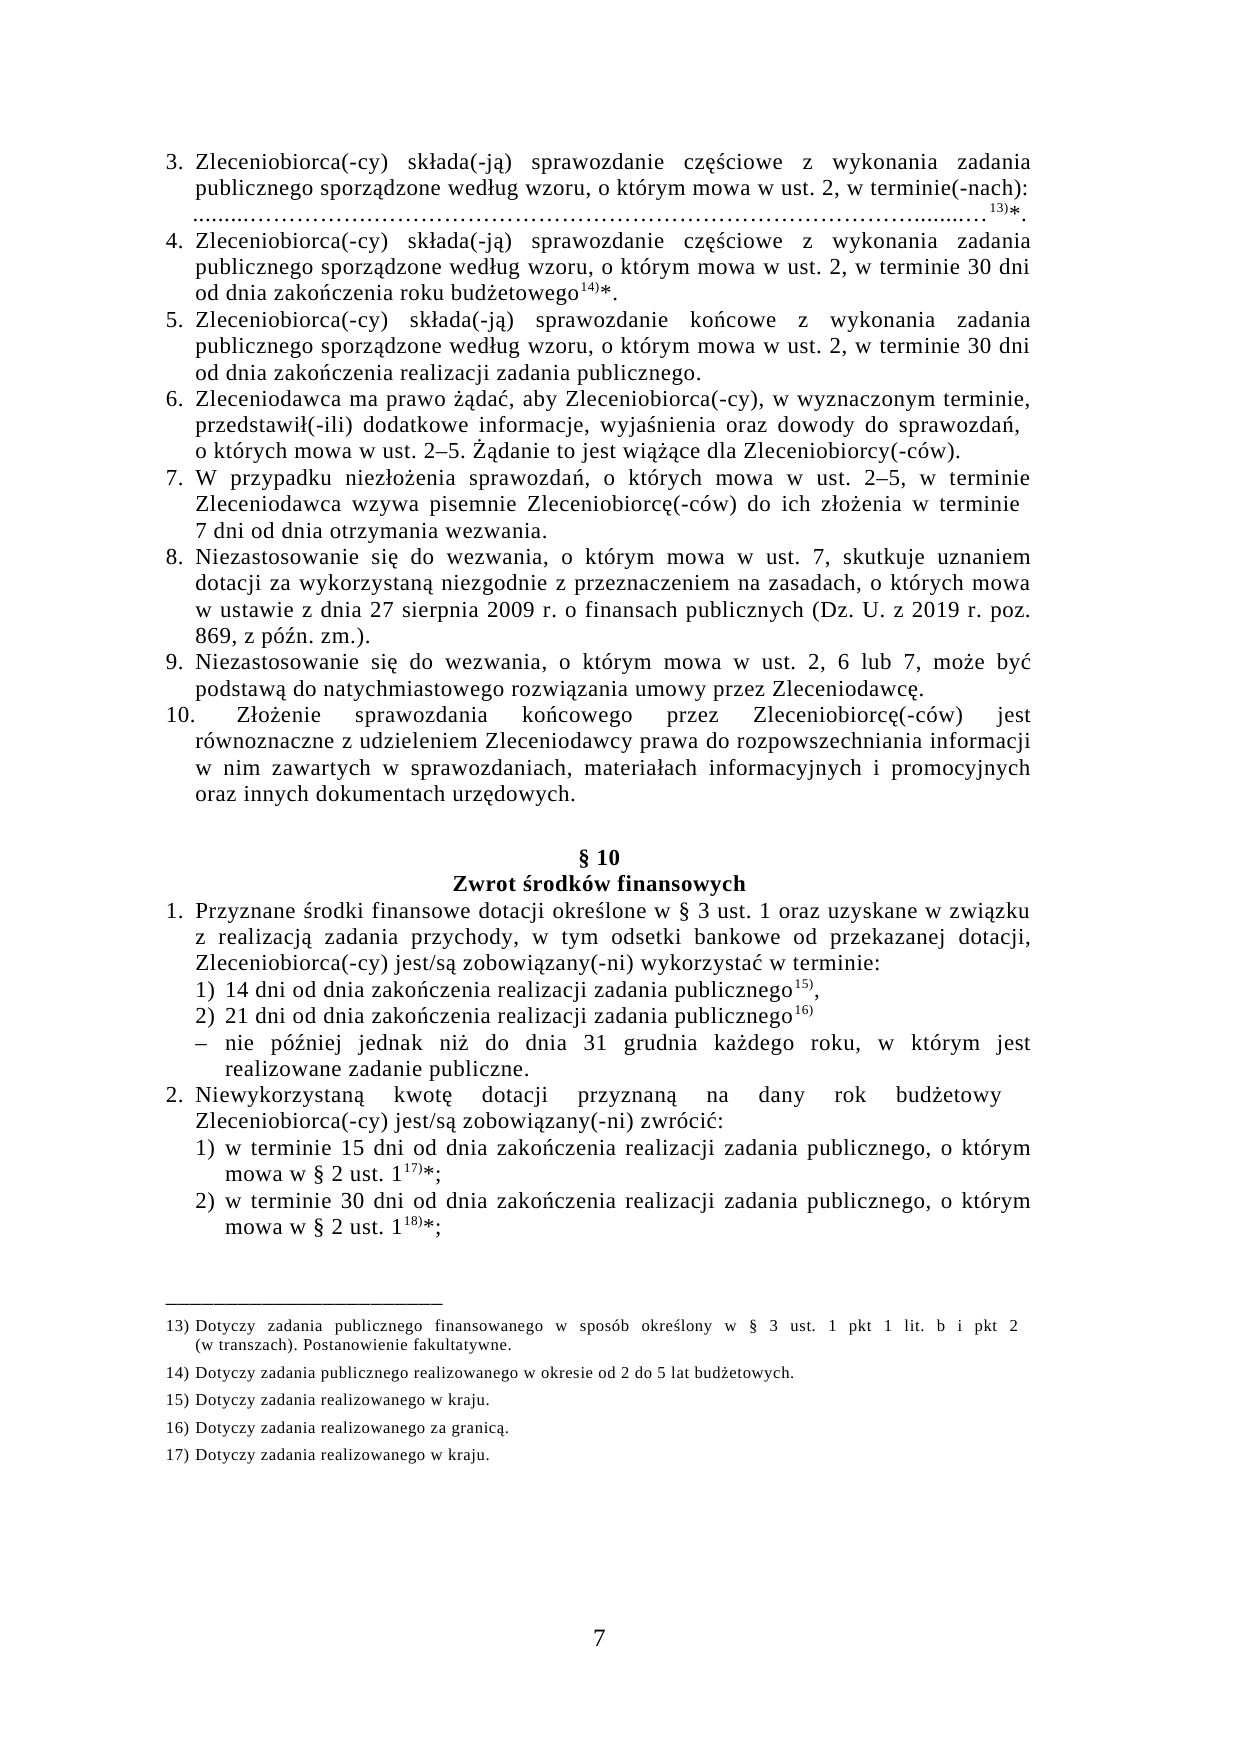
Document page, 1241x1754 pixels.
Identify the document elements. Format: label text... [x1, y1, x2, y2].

text _______________________ [166, 1281, 1032, 1307]
text .........…………….……………………………………………………………........…13)*. [192, 200, 1032, 227]
text 8. Niezastosowanie się do wezwania, o którym mowa w ust. 7, skutkuje uznaniem dotacji za wykorzystaną niezgodnie z przeznaczeniem na zasadach, o których mowa w ustawie z dnia 27 sierpnia 2009 r. o finansach publicznych (Dz. U. z 2019 r. poz. 869, z późn. zm.). [166, 543, 1032, 648]
text 4. Zleceniobiorca(-cy) składa(-ją) sprawozdanie częściowe z wykonania zadania publicznego sporządzone według wzoru, o którym mowa w ust. 2, w terminie 30 dni od dnia zakończenia roku budżetowego14)*. [166, 227, 1032, 306]
text 6. Zleceniodawca ma prawo żądać, aby Zleceniobiorca(-cy), w wyznaczonym terminie, przedstawił(-ili) dodatkowe informacje, wyjaśnienia oraz dowody do sprawozdań, o których mowa w ust. 2–5. Żądanie to jest wiążące dla Zleceniobiorcy(-ców). [166, 385, 1032, 464]
text 16) Dotyczy zadania realizowanego za granicą. [166, 1417, 1032, 1437]
text 2) w terminie 30 dni od dnia zakończenia realizacji zadania publicznego, o którym mowa w § 2 ust. 118)*; [195, 1187, 1032, 1239]
text – nie później jednak niż do dnia 31 grudnia każdego roku, w którym jest realizowane zadanie publiczne. [195, 1028, 1032, 1081]
text 13) Dotyczy zadania publicznego finansowanego w sposób określony w § 3 ust. 1 pkt 1 lit. b i pkt 2 (w transzach). Postanowienie fakultatywne. [166, 1316, 1032, 1354]
text 1) 14 dni od dnia zakończenia realizacji zadania publicznego15), [195, 976, 1032, 1002]
text 14) Dotyczy zadania publicznego realizowanego w okresie od 2 do 5 lat budżetowych. [166, 1362, 1032, 1382]
text 1. Przyznane środki finansowe dotacji określone w § 3 ust. 1 oraz uzyskane w związku z realizacją zadania przychody, w tym odsetki bankowe od przekazanej dotacji, Zleceniobiorca(-cy) jest/są zobowiązany(-ni) wykorzystać w terminie: [166, 897, 1032, 976]
text 17) Dotyczy zadania realizowanego w kraju. [166, 1445, 1032, 1464]
text 2. Niewykorzystaną kwotę dotacji przyznaną na dany rok budżetowy Zleceniobiorca(-cy) jest/są zobowiązany(-ni) zwrócić: [166, 1081, 1032, 1134]
text § 10 [166, 844, 1032, 870]
text 7. W przypadku niezłożenia sprawozdań, o których mowa w ust. 2–5, w terminie Zleceniodawca wzywa pisemnie Zleceniobiorcę(-ców) do ich złożenia w terminie 7 dni od dnia otrzymania wezwania. [166, 464, 1032, 543]
text 9. Niezastosowanie się do wezwania, o którym mowa w ust. 2, 6 lub 7, może być podstawą do natychmiastowego rozwiązania umowy przez Zleceniodawcę. [166, 648, 1032, 701]
text 3. Zleceniobiorca(-cy) składa(-ją) sprawozdanie częściowe z wykonania zadania publicznego sporządzone według wzoru, o którym mowa w ust. 2, w terminie(-nach): [166, 148, 1032, 200]
text 10. Złożenie sprawozdania końcowego przez Zleceniobiorcę(-ców) jest równoznaczne z udzieleniem Zleceniodawcy prawa do rozpowszechniania informacji w nim zawartych w sprawozdaniach, materiałach informacyjnych i promocyjnych oraz innych dokumentach urzędowych. [166, 701, 1032, 807]
text 1) w terminie 15 dni od dnia zakończenia realizacji zadania publicznego, o którym mowa w § 2 ust. 117)*; [195, 1134, 1032, 1187]
text Zwrot środków finansowych [166, 870, 1032, 897]
text 5. Zleceniobiorca(-cy) składa(-ją) sprawozdanie końcowe z wykonania zadania publicznego sporządzone według wzoru, o którym mowa w ust. 2, w terminie 30 dni od dnia zakończenia realizacji zadania publicznego. [166, 306, 1032, 385]
text 2) 21 dni od dnia zakończenia realizacji zadania publicznego16) [195, 1002, 1032, 1028]
text 15) Dotyczy zadania realizowanego w kraju. [166, 1390, 1032, 1409]
